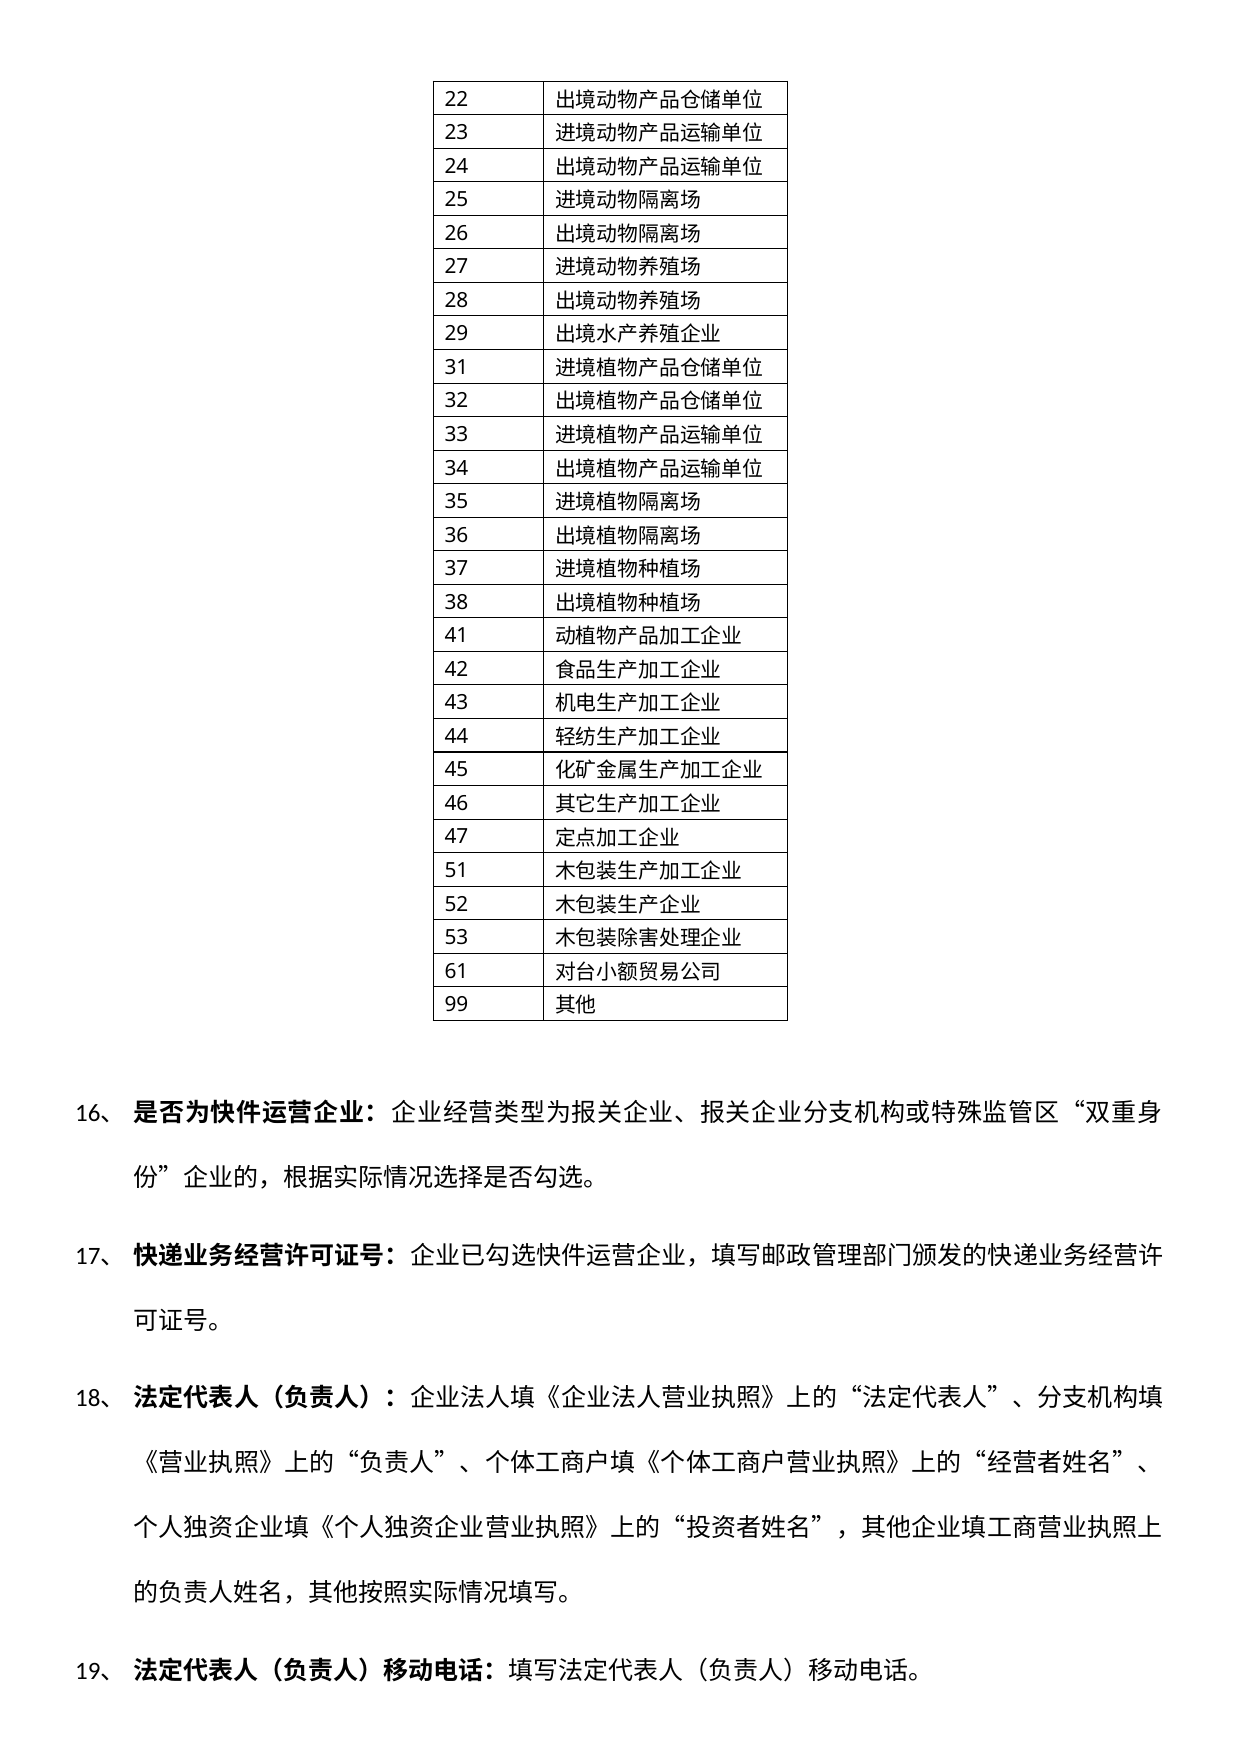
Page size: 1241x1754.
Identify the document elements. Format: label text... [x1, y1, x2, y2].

table_cell 进境动物隔离场 [544, 182, 787, 215]
table_cell 出境水产养殖企业 [544, 316, 787, 349]
table_cell 99 [434, 987, 543, 1020]
table_cell 食品生产加工企业 [544, 652, 787, 684]
table_cell 进境动物产品运输单位 [544, 115, 787, 148]
table_cell 对台小额贸易公司 [544, 954, 787, 986]
table_cell 29 [434, 316, 543, 349]
table_cell 41 [434, 618, 543, 651]
table_cell 26 [434, 216, 543, 248]
table_cell 36 [434, 518, 543, 550]
table_cell 动植物产品加工企业 [544, 618, 787, 651]
table_cell 34 [434, 451, 543, 483]
table_cell 其它生产加工企业 [544, 786, 787, 818]
table_cell 进境植物产品仓储单位 [544, 350, 787, 382]
table_cell 轻纺生产加工企业 [544, 719, 787, 751]
table_cell 进境动物养殖场 [544, 249, 787, 282]
table_cell 33 [434, 417, 543, 449]
table_cell 25 [434, 182, 543, 215]
table_cell 61 [434, 954, 543, 986]
table_cell 出境动物产品运输单位 [544, 149, 787, 181]
table_cell 53 [434, 920, 543, 953]
table_cell 45 [434, 753, 543, 785]
table_cell 进境植物产品运输单位 [544, 417, 787, 449]
table_cell 28 [434, 283, 543, 315]
table_cell 37 [434, 551, 543, 584]
table_cell 47 [434, 820, 543, 852]
table_cell 42 [434, 652, 543, 684]
table_cell 木包装生产企业 [544, 887, 787, 919]
table_cell 出境植物隔离场 [544, 518, 787, 550]
table_cell 43 [434, 685, 543, 718]
table_cell 木包装除害处理企业 [544, 920, 787, 953]
table_cell 23 [434, 115, 543, 148]
table_cell 32 [434, 384, 543, 416]
table_cell 51 [434, 853, 543, 886]
table_cell 定点加工企业 [544, 820, 787, 852]
table_cell 出境植物种植场 [544, 585, 787, 617]
table_cell 24 [434, 149, 543, 181]
table_cell 31 [434, 350, 543, 382]
table_cell 出境植物产品仓储单位 [544, 384, 787, 416]
table_cell 38 [434, 585, 543, 617]
table_cell 22 [434, 82, 543, 114]
table_cell 27 [434, 249, 543, 282]
list 是否为快件运营企业：企业经营类型为报关企业、报关企业分支机构或特殊监管区“双重身份”企业的，根据实际情况选择是否勾选。 [75, 1078, 1165, 1208]
table_cell 出境动物隔离场 [544, 216, 787, 248]
table_cell 44 [434, 719, 543, 751]
table_cell 木包装生产加工企业 [544, 853, 787, 886]
table_cell 出境植物产品运输单位 [544, 451, 787, 483]
list 快递业务经营许可证号：企业已勾选快件运营企业，填写邮政管理部门颁发的快递业务经营许可证号。 [75, 1221, 1165, 1351]
table_cell 机电生产加工企业 [544, 685, 787, 718]
list 法定代表人（负责人）：企业法人填《企业法人营业执照》上的“法定代表人”、分支机构填《营业执照》上的“负责人”、个体工商户填《个体工商户营业执照》上的“经营者姓名”、个人独资企业填《个人独资企业营业执照》上的“投资者姓名”，其他企业填工商营业执照上的负责人姓名，其他按照实际情况填写。 [75, 1363, 1165, 1623]
table_cell 进境植物隔离场 [544, 484, 787, 517]
table_cell 出境动物产品仓储单位 [544, 82, 787, 114]
table_cell 52 [434, 887, 543, 919]
table_cell 其他 [544, 987, 787, 1020]
table_cell 出境动物养殖场 [544, 283, 787, 315]
table_cell 46 [434, 786, 543, 818]
table_cell 化矿金属生产加工企业 [544, 753, 787, 785]
table_cell 35 [434, 484, 543, 517]
list 法定代表人（负责人）移动电话：填写法定代表人（负责人）移动电话。 [75, 1636, 1165, 1701]
table_cell 进境植物种植场 [544, 551, 787, 584]
